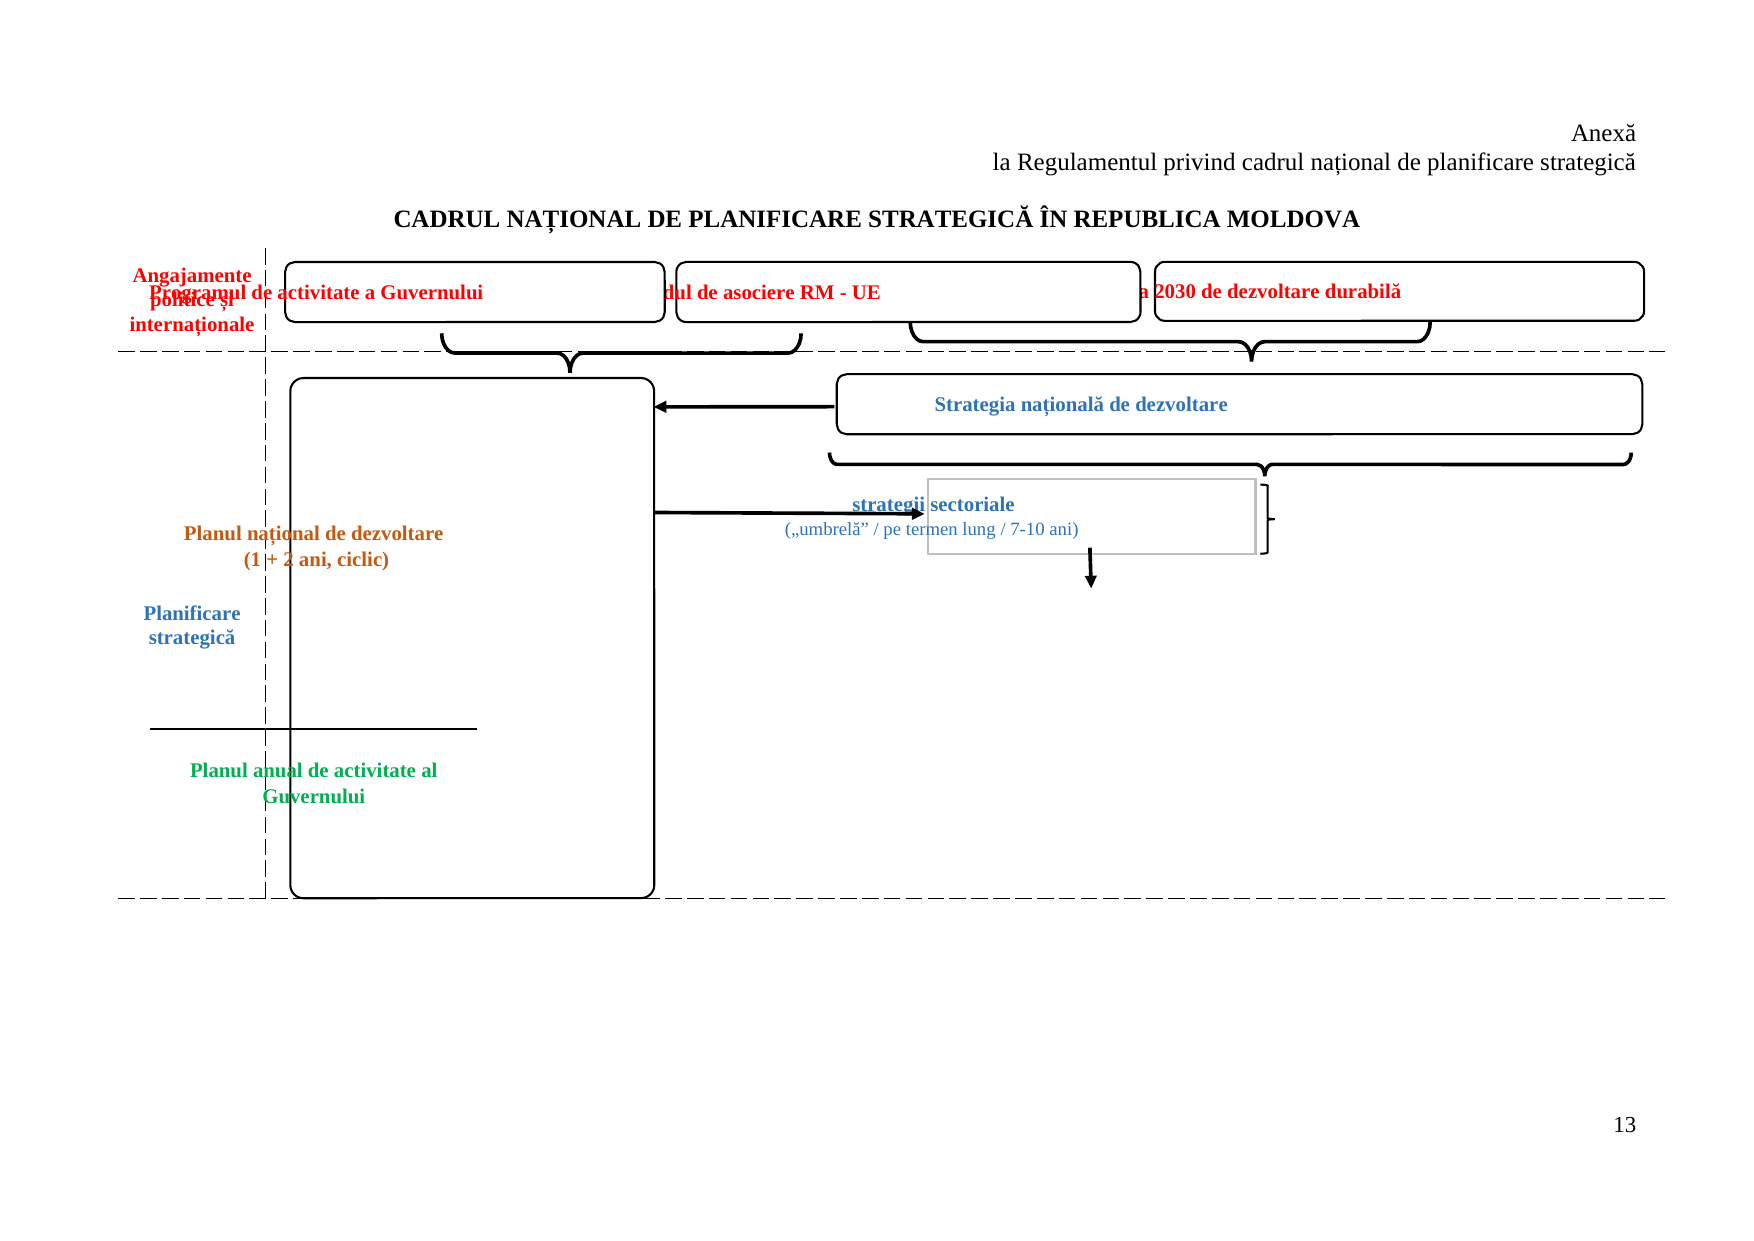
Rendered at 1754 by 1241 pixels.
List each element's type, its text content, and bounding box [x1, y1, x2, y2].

text CADRUL NAȚIONAL DE PLANIFICARE STRATEGICĂ ÎN REPUBLICA MOLDOVA [118, 204, 1636, 233]
text la Regulamentul privind cadrul național de planificare strategică [118, 147, 1636, 176]
text Anexă [118, 118, 1636, 147]
table_cell [266, 351, 1665, 898]
table_header Angajamente politice și internaționale [118, 248, 266, 351]
table_header [266, 248, 1665, 351]
table_cell Planificare strategică [118, 351, 266, 898]
